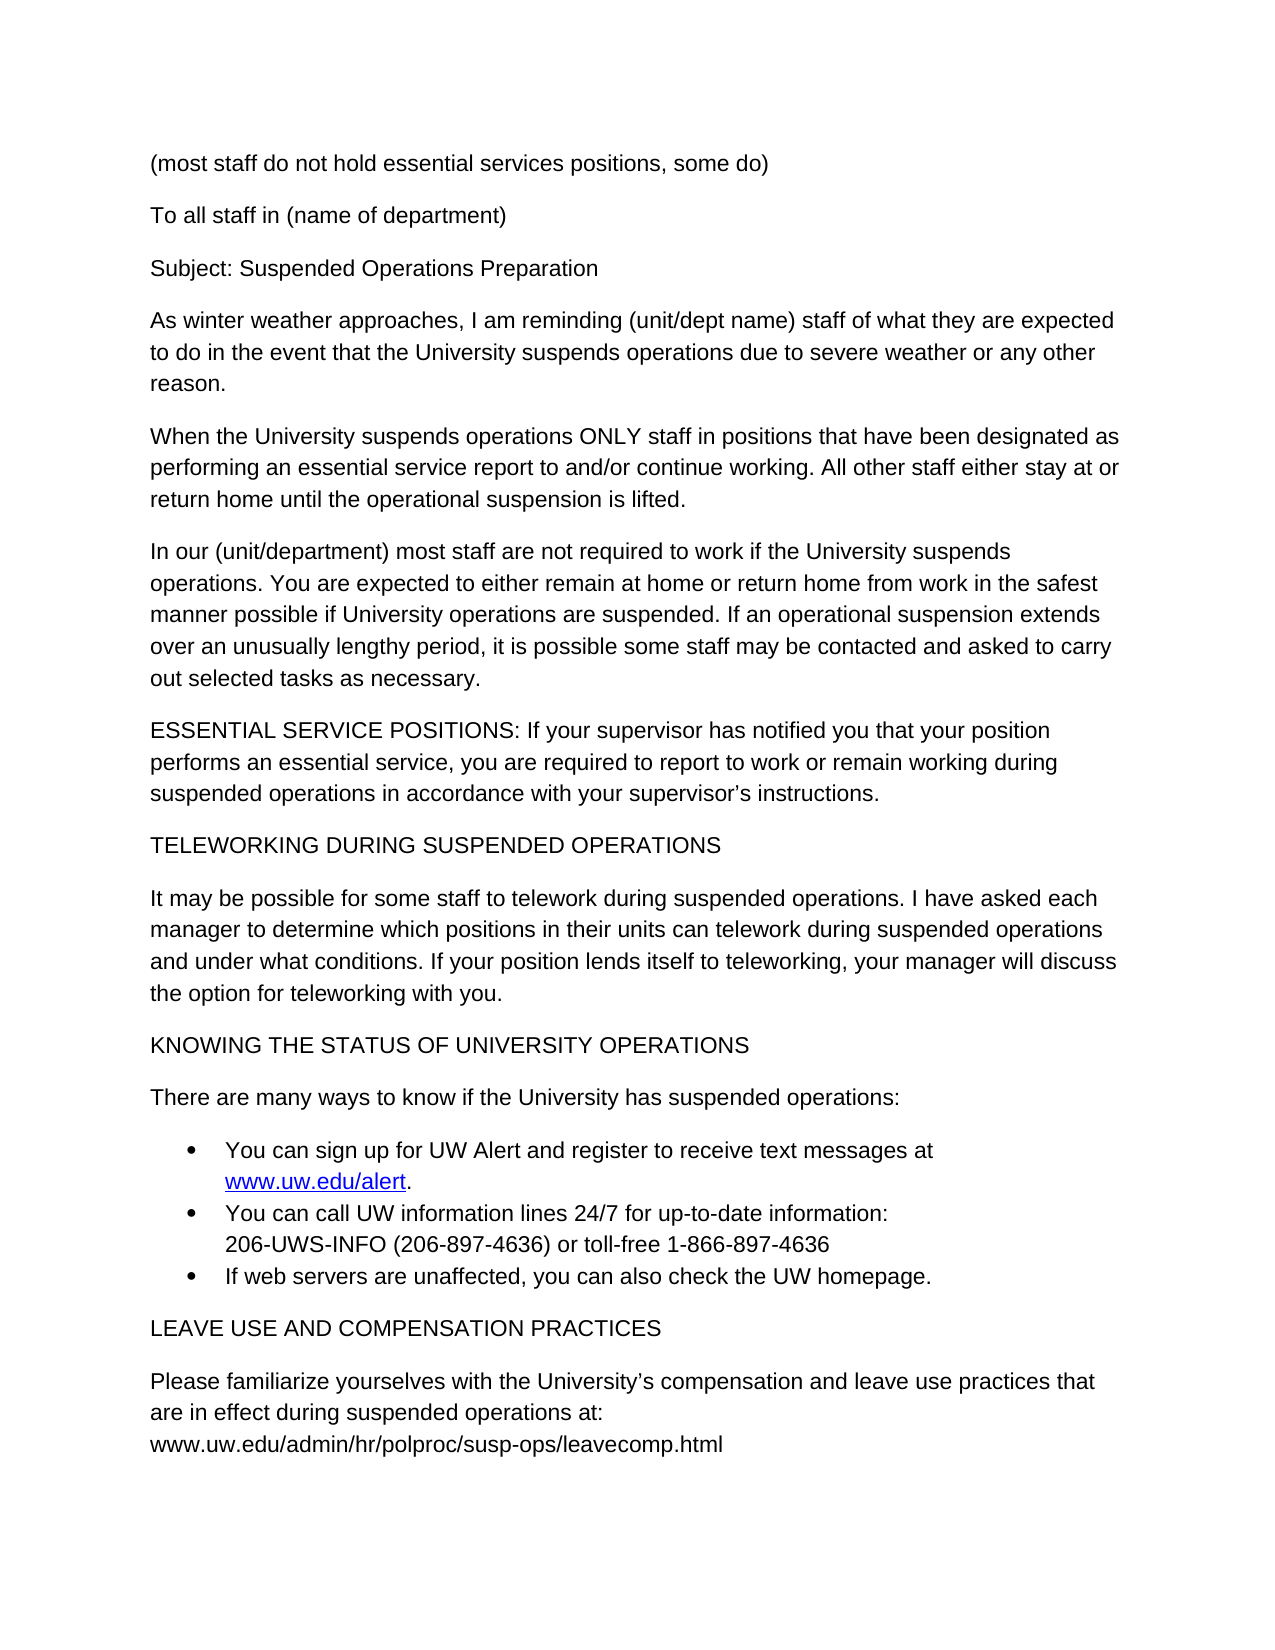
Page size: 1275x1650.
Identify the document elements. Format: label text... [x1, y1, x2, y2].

text TELEWORKING DURING SUSPENDED OPERATIONS [150, 832, 1125, 859]
text KNOWING THE STATUS OF UNIVERSITY OPERATIONS [150, 1032, 1125, 1058]
text ESSENTIAL SERVICE POSITIONS: If your supervisor has notified you that your position performs an essential service, you are required to report to work or remain working during suspended operations in accordance with your supervisor’s instructions. [150, 717, 1125, 806]
text LEAVE USE AND COMPENSATION PRACTICES [150, 1315, 1125, 1342]
text It may be possible for some staff to telework during suspended operations. I have asked each manager to determine which positions in their units can telework during suspended operations and under what conditions. If your position lends itself to teleworking, your manager will discuss the option for teleworking with you. [150, 885, 1125, 1006]
list You can sign up for UW Alert and register to receive text messages at www.uw.edu/alert. [187, 1137, 1125, 1194]
text (most staff do not hold essential services positions, some do) [150, 150, 1125, 176]
text To all staff in (name of department) [150, 202, 1125, 229]
text When the University suspends operations ONLY staff in positions that have been designated as performing an essential service report to and/or continue working. All other staff either stay at or return home until the operational suspension is lifted. [150, 423, 1125, 512]
text As winter weather approaches, I am reminding (unit/dept name) staff of what they are expected to do in the event that the University suspends operations due to severe weather or any other reason. [150, 307, 1125, 397]
text There are many ways to know if the University has suspended operations: [150, 1084, 1125, 1111]
text Please familiarize yourselves with the University’s compensation and leave use practices that are in effect during suspended operations at: www.uw.edu/admin/hr/polproc/susp-ops/leavecomp.html [150, 1368, 1125, 1457]
list If web servers are unaffected, you can also check the UW homepage. [187, 1263, 1125, 1289]
text Subject: Suspended Operations Preparation [150, 255, 1125, 281]
list You can call UW information lines 24/7 for up-to-date information: 206-UWS-INFO (206-897-4636) or toll-free 1-866-897-4636 [187, 1200, 1125, 1258]
text In our (unit/department) most staff are not required to work if the University suspends operations. You are expected to either remain at home or return home from work in the safest manner possible if University operations are suspended. If an operational suspension extends over an unusually lengthy period, it is possible some staff may be contacted and asked to carry out selected tasks as necessary. [150, 538, 1125, 691]
